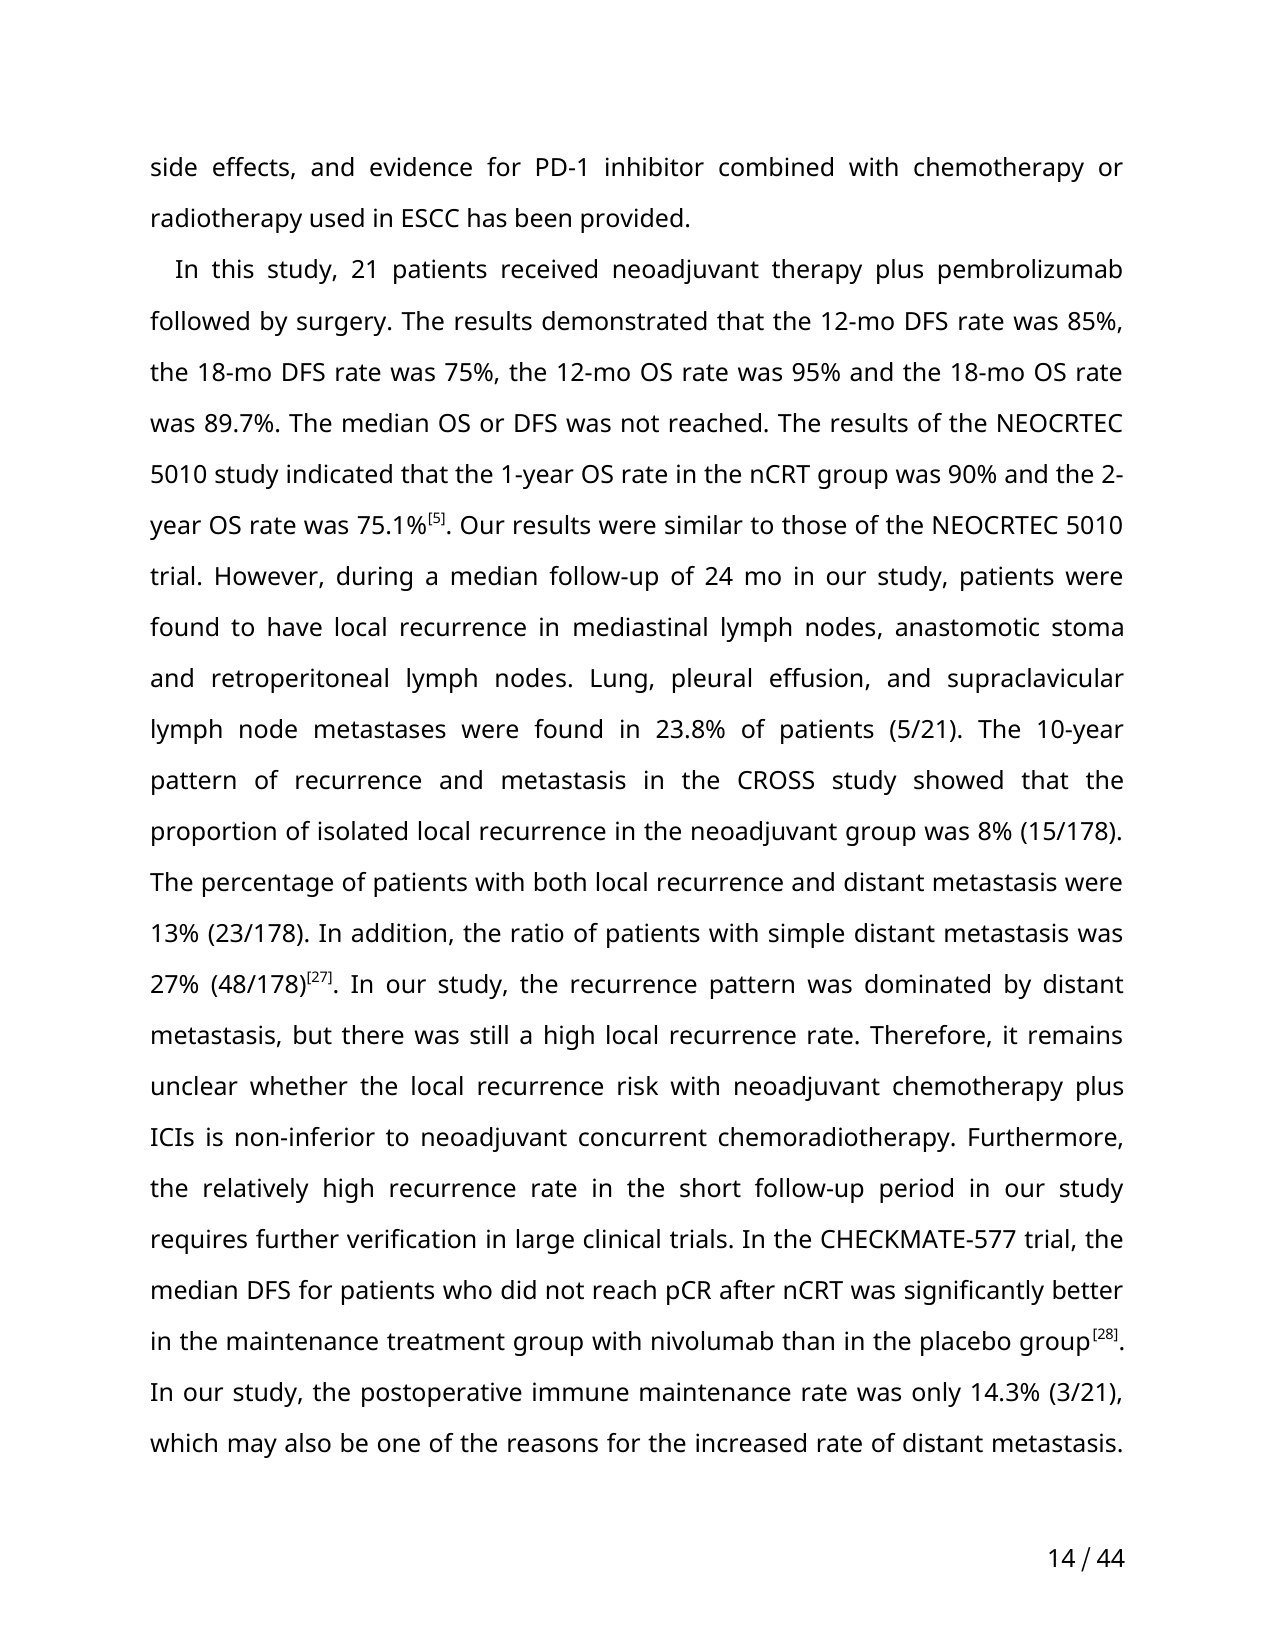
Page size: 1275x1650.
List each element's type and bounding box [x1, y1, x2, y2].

text [150, 252, 1125, 1460]
text [150, 150, 1125, 235]
